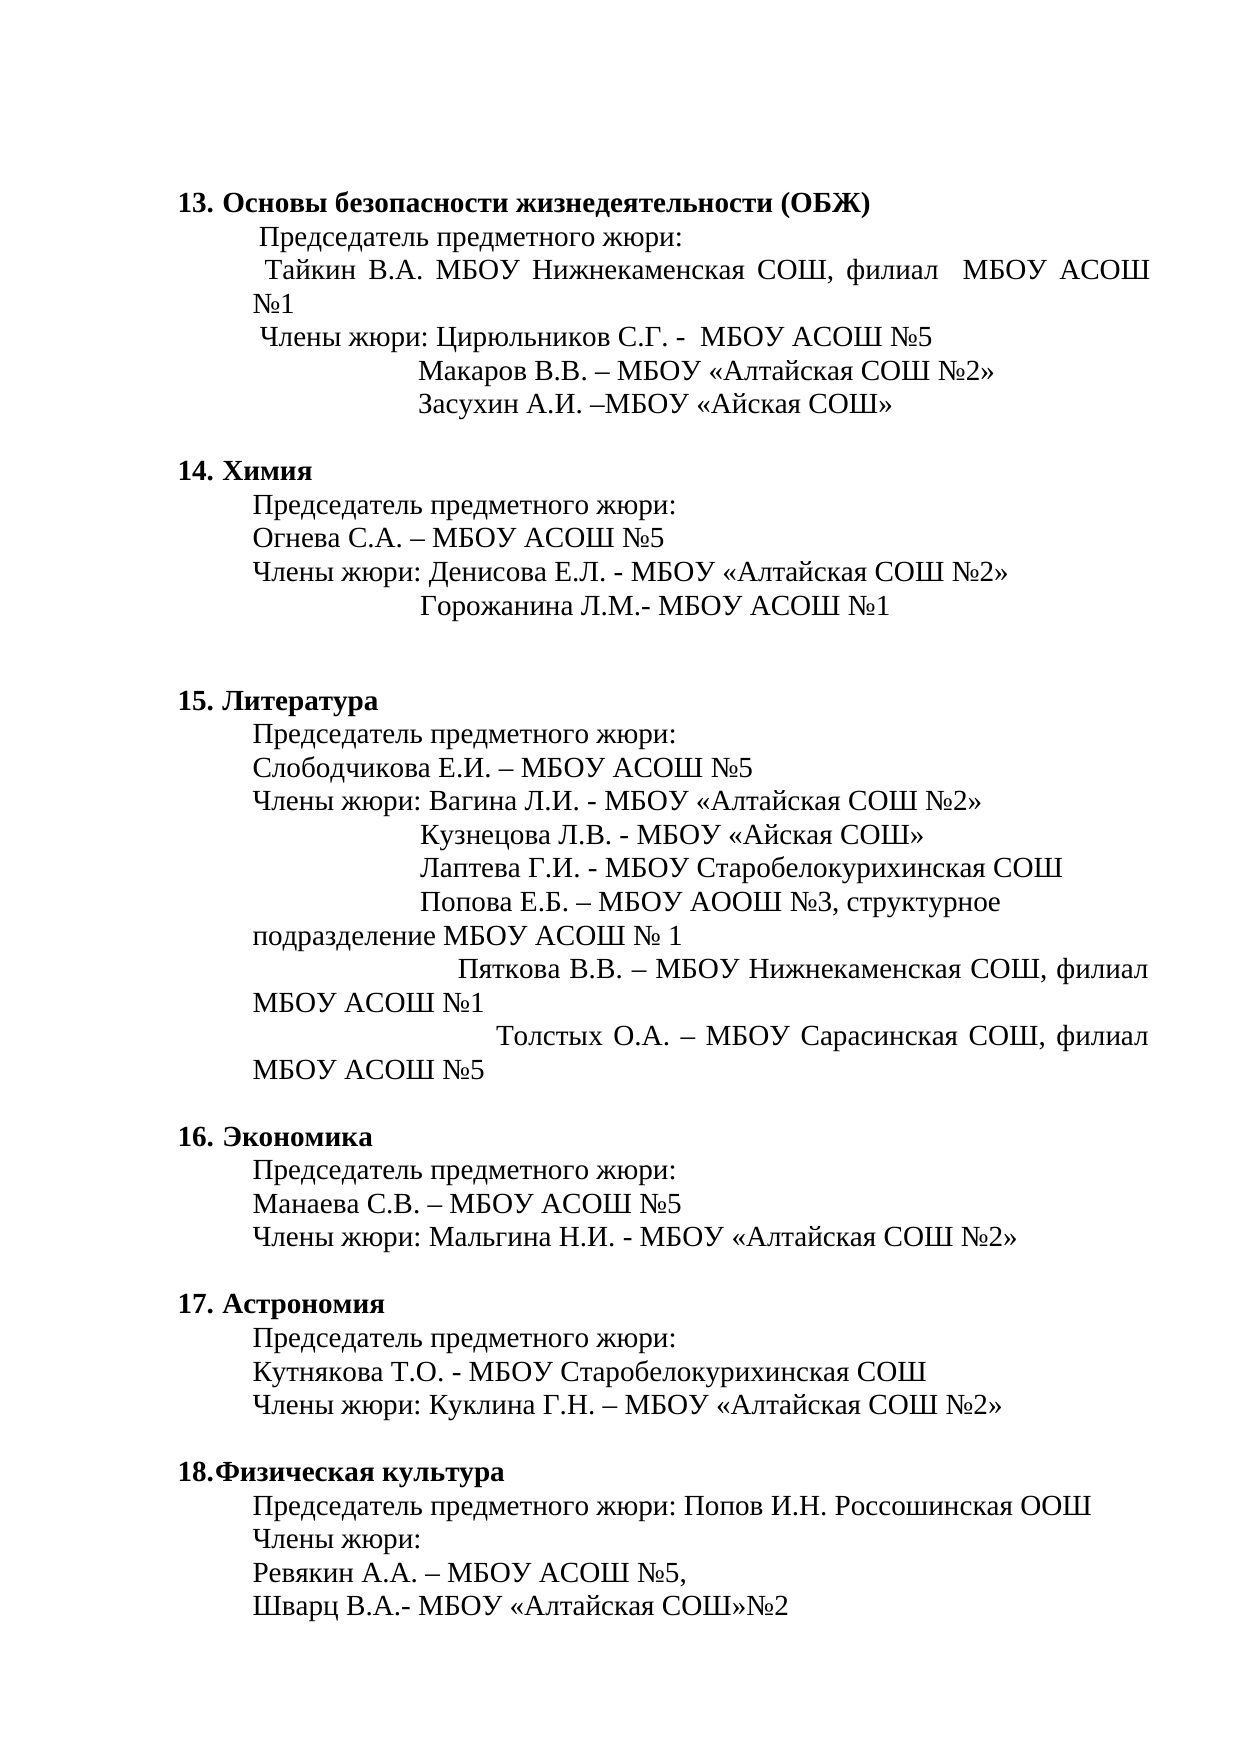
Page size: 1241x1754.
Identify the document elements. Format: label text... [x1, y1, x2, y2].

list Физическая культура [177, 1454, 1152, 1488]
list Председатель предметного жюри: [252, 716, 1152, 750]
list Толстых О.А. – МБОУ Сарасинская СОШ, филиал МБОУ АСОШ №5 [252, 1018, 1152, 1085]
list Председатель предметного жюри: [252, 487, 1152, 521]
list Ревякин А.А. – МБОУ АСОШ №5, [252, 1555, 1152, 1588]
list Попова Е.Б. – МБОУ АООШ №3, структурное подразделение МБОУ АСОШ № 1 [252, 884, 1152, 951]
text Председатель предметного жюри: [215, 219, 1152, 252]
list Слободчикова Е.И. – МБОУ АСОШ №5 [252, 750, 1152, 783]
list Кутнякова Т.О. - МБОУ Старобелокурихинская СОШ [252, 1354, 1152, 1387]
list Экономика [177, 1119, 1152, 1152]
list Председатель предметного жюри: Попов И.Н. Россошинская ООШ [252, 1488, 1152, 1521]
list Горожанина Л.М.- МБОУ АСОШ №1 [252, 588, 1152, 621]
list Члены жюри: Мальгина Н.И. - МБОУ «Алтайская СОШ №2» [252, 1219, 1152, 1253]
list Председатель предметного жюри: [252, 1320, 1152, 1354]
list Манаева С.В. – МБОУ АСОШ №5 [252, 1186, 1152, 1219]
list Тайкин В.А. МБОУ Нижнекаменская СОШ, филиал МБОУ АСОШ №1 [252, 252, 1152, 319]
list Члены жюри: Куклина Г.Н. – МБОУ «Алтайская СОШ №2» [252, 1387, 1152, 1421]
list Члены жюри: Денисова Е.Л. - МБОУ «Алтайская СОШ №2» [252, 554, 1152, 588]
list Кузнецова Л.В. - МБОУ «Айская СОШ» [252, 817, 1152, 851]
list Шварц В.А.- МБОУ «Алтайская СОШ»№2 [252, 1588, 1152, 1622]
list Астрономия [177, 1287, 1152, 1320]
list Члены жюри: Цирюльников С.Г. - МБОУ АСОШ №5 [252, 319, 1152, 353]
list Лаптева Г.И. - МБОУ Старобелокурихинская СОШ [252, 851, 1152, 884]
list Основы безопасности жизнедеятельности (ОБЖ) [177, 185, 1152, 219]
list Члены жюри: [252, 1521, 1152, 1555]
list Члены жюри: Вагина Л.И. - МБОУ «Алтайская СОШ №2» [252, 783, 1152, 817]
list Председатель предметного жюри: [252, 1152, 1152, 1186]
list Огнева С.А. – МБОУ АСОШ №5 [252, 521, 1152, 554]
text Засухин А.И. –МБОУ «Айская СОШ» [177, 386, 1152, 420]
list Пяткова В.В. – МБОУ Нижнекаменская СОШ, филиал МБОУ АСОШ №1 [252, 951, 1152, 1018]
list Химия [177, 453, 1152, 487]
text Макаров В.В. – МБОУ «Алтайская СОШ №2» [177, 353, 1152, 386]
list Литература [177, 683, 1152, 716]
